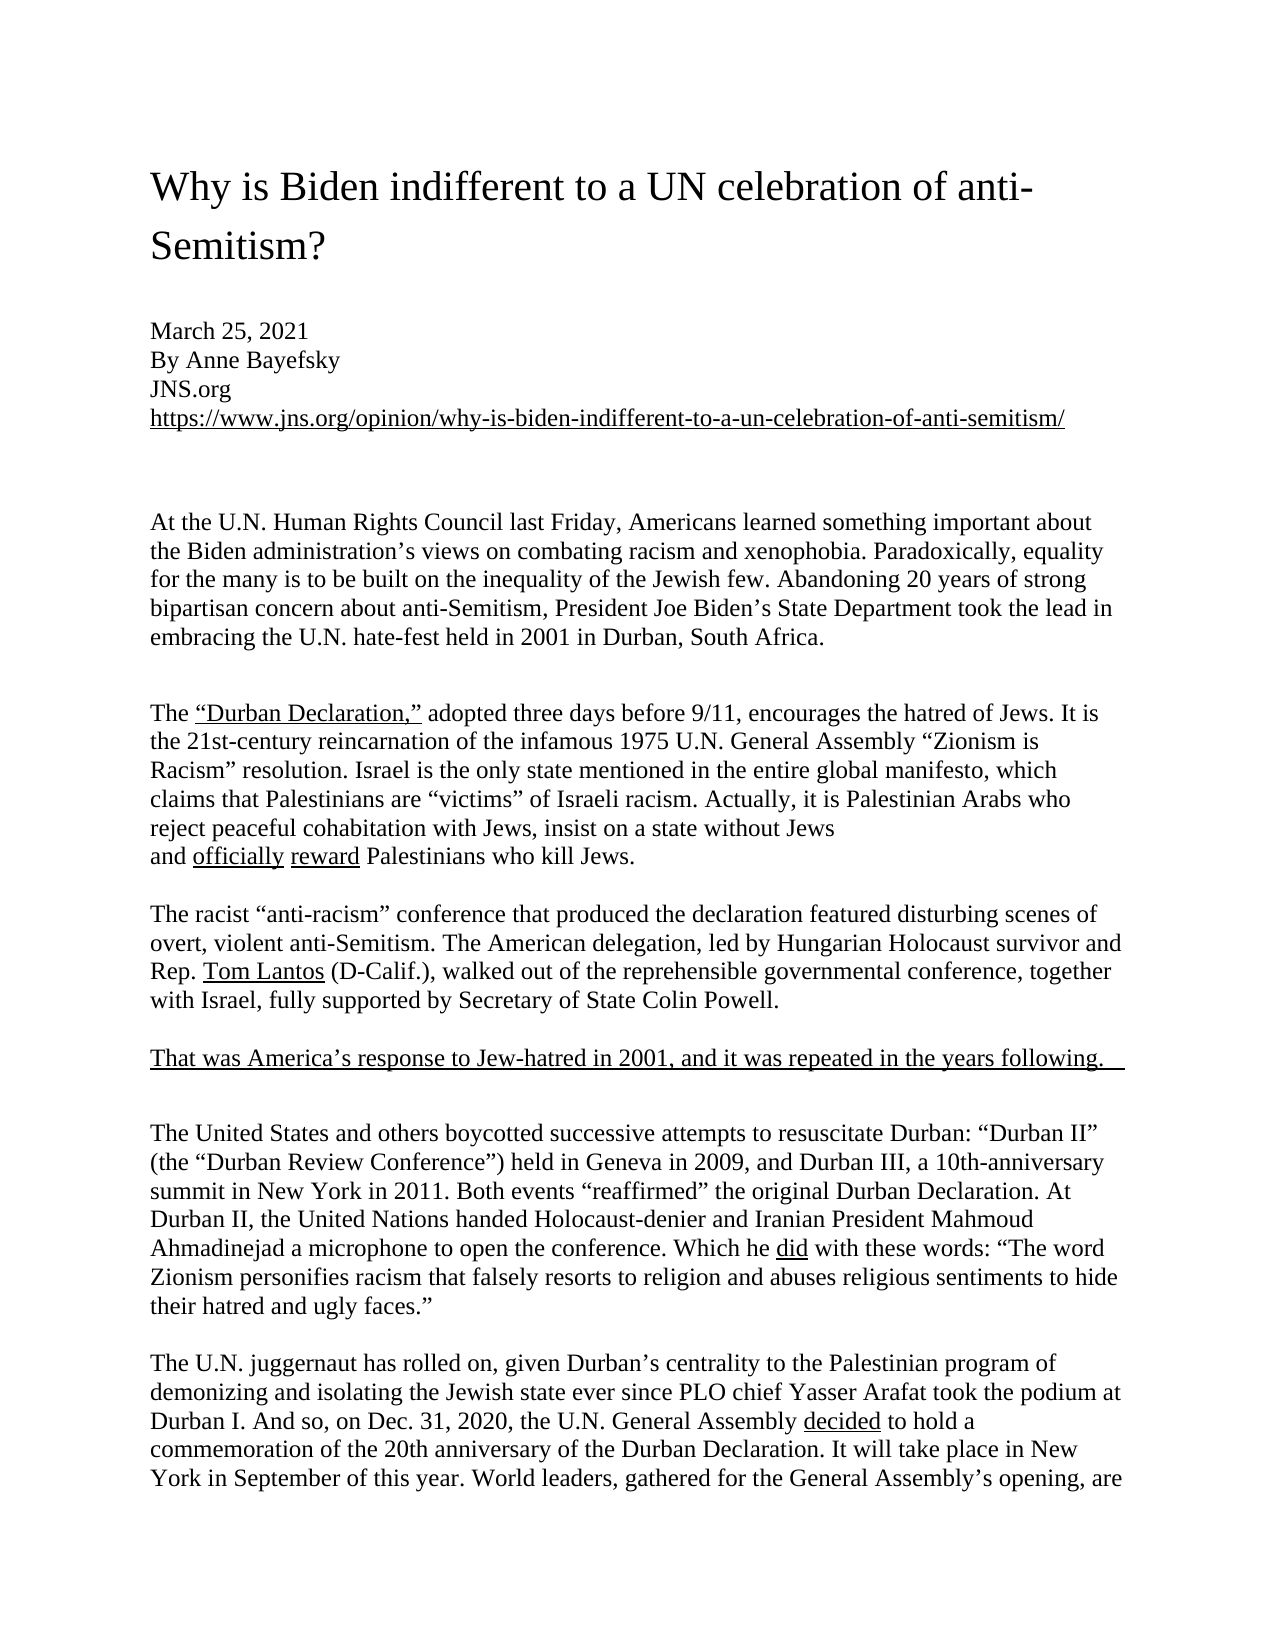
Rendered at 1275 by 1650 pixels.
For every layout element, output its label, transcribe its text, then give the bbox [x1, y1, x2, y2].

text By Anne Bayefsky [150, 345, 1125, 374]
text https://www.jns.org/opinion/why-is-biden-indifferent-to-a-un-celebration-of-anti-semitism/ [150, 403, 1125, 431]
text The United States and others boycotted successive attempts to resuscitate Durban: “Durban II” (the “Durban Review Conference”) held in Geneva in 2009, and Durban III, a 10th-anniversary summit in New York in 2011. Both events “reaffirmed” the original Durban Declaration. At Durban II, the United Nations handed Holocaust-denier and Iranian President Mahmoud Ahmadinejad a microphone to open the conference. Which he did with these words: “The word Zionism personifies racism that falsely resorts to religion and abuses religious sentiments to hide their hatred and ugly faces.” [150, 1118, 1125, 1319]
text The racist “anti-racism” conference that produced the declaration featured disturbing scenes of overt, violent anti-Semitism. The American delegation, led by Hungarian Holocaust survivor and Rep. Tom Lantos (D-Calif.), walked out of the reprehensible governmental conference, together with Israel, fully supported by Secretary of State Colin Powell. [150, 899, 1125, 1014]
text That was America’s response to Jew-hatred in 2001, and it was repeated in the years following. [150, 1043, 1125, 1068]
text JNS.org [150, 374, 1125, 403]
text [150, 1348, 1125, 1492]
text The “Durban Declaration,” adopted three days before 9/11, encourages the hatred of Jews. It is the 21st-century reincarnation of the infamous 1975 U.N. General Assembly “Zionism is Racism” resolution. Israel is the only state mentioned in the entire global manifesto, which claims that Palestinians are “victims” of Israeli racism. Actually, it is Palestinian Arabs who reject peaceful cohabitation with Jews, insist on a state without Jews and officially reward Palestinians who kill Jews. [150, 698, 1125, 870]
text At the U.N. Human Rights Council last Friday, Americans learned something important about the Biden administration’s views on combating racism and xenophobia. Paradoxically, equality for the many is to be built on the inequality of the Jewish few. Abandoning 20 years of strong bipartisan concern about anti-Semitism, President Joe Biden’s State Department took the lead in embracing the U.N. hate-fest held in 2001 in Durban, South Africa. [150, 507, 1125, 651]
text March 25, 2021 [150, 316, 1125, 345]
text Why is Biden indifferent to a UN celebration of anti-Semitism? [150, 150, 1125, 269]
